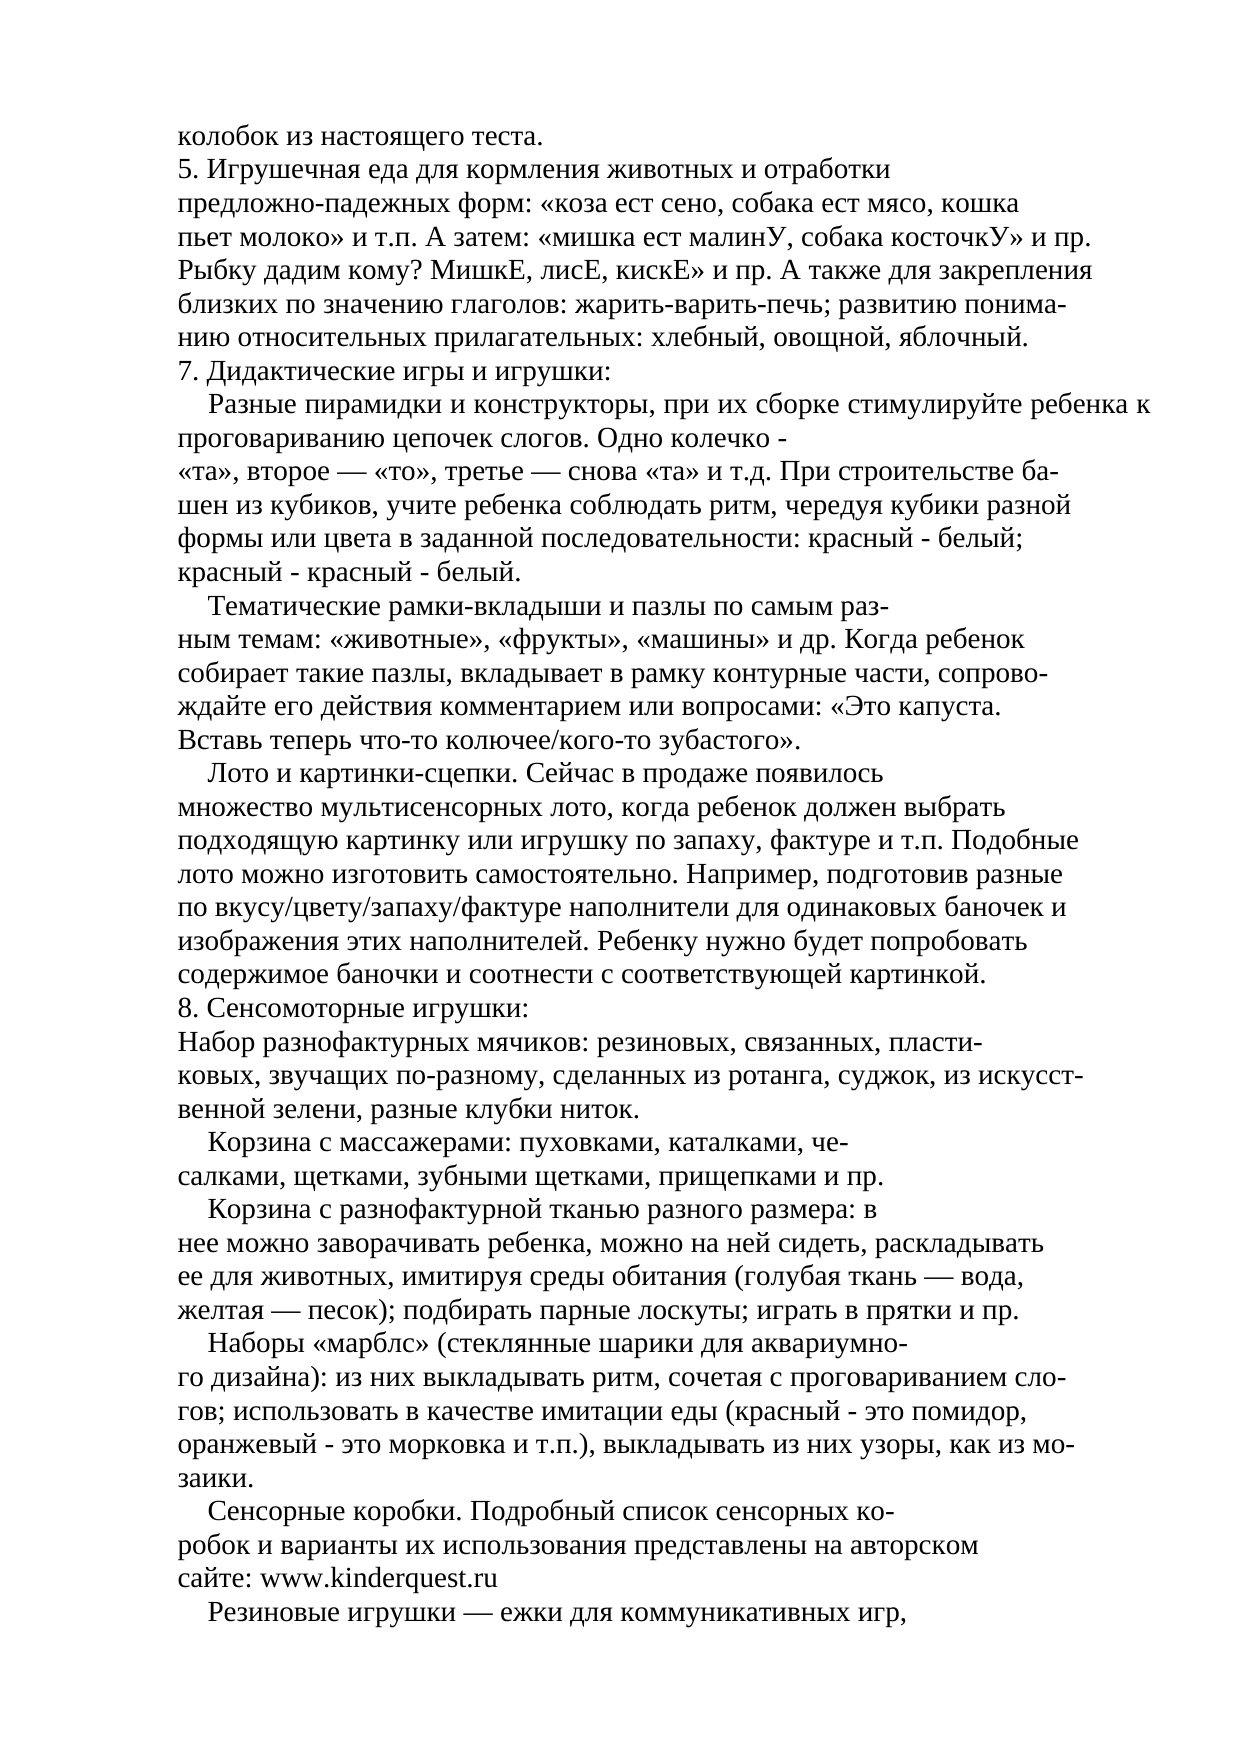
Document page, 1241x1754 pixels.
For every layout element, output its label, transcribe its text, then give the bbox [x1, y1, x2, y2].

text близких по значению глаголов: жарить‐варить‐печь; развитию понима‐ [177, 286, 1152, 319]
text  Корзина с разнофактурной тканью разного размера: в [177, 1191, 1152, 1225]
text 8. Сенсомоторные игрушки: [177, 990, 1152, 1024]
text ждайте его действия комментарием или вопросами: «Это капуста. [177, 688, 1152, 722]
text го дизайна): из них выкладывать ритм, сочетая с проговариванием сло‐ [177, 1359, 1152, 1393]
text желтая — песок); подбирать парные лоскуты; играть в прятки и пр. [177, 1292, 1152, 1326]
text собирает такие пазлы, вкладывает в рамку контурные части, сопрово‐ [177, 655, 1152, 688]
text колобок из настоящего теста. [177, 118, 1152, 152]
text заики. [177, 1460, 1152, 1493]
text Вставь теперь что‐то колючее/кого‐то зубастого». [177, 722, 1152, 755]
text  Наборы «марблс» (стеклянные шарики для аквариумно‐ [177, 1326, 1152, 1359]
text оранжевый ‐ это морковка и т.п.), выкладывать из них узоры, как из мо‐ [177, 1426, 1152, 1460]
text нее можно заворачивать ребенка, можно на ней сидеть, раскладывать [177, 1225, 1152, 1258]
text Рыбку дадим кому? МишкЕ, лисЕ, кискЕ» и пр. А также для закрепления [177, 252, 1152, 286]
text шен из кубиков, учите ребенка соблюдать ритм, чередуя кубики разной [177, 487, 1152, 521]
text 5. Игрушечная еда для кормления животных и отработки [177, 152, 1152, 185]
text  Корзина с массажерами: пуховками, каталками, че‐ [177, 1124, 1152, 1158]
text  Разные пирамидки и конструкторы, при их сборке стимулируйте ребенка к проговариванию цепочек слогов. Одно колечко ‐ [177, 386, 1152, 453]
text формы или цвета в заданной последовательности: красный ‐ белый; [177, 521, 1152, 554]
text пьет молоко» и т.п. А затем: «мишка ест малинУ, собака косточкУ» и пр. [177, 219, 1152, 252]
text нию относительных прилагательных: хлебный, овощной, яблочный. [177, 319, 1152, 353]
text  Сенсорные коробки. Подробный список сенсорных ко‐ [177, 1493, 1152, 1527]
text содержимое баночки и соотнести с соответствующей картинкой. [177, 957, 1152, 990]
text красный ‐ красный ‐ белый. [177, 554, 1152, 588]
text подходящую картинку или игрушку по запаху, фактуре и т.п. Подобные [177, 822, 1152, 856]
text гов; использовать в качестве имитации еды (красный ‐ это помидор, [177, 1393, 1152, 1426]
text ным темам: «животные», «фрукты», «машины» и др. Когда ребенок [177, 621, 1152, 655]
text 7. Дидактические игры и игрушки: [177, 353, 1152, 386]
text сайте: www.kinderquest.ru [177, 1560, 1152, 1594]
text ее для животных, имитируя среды обитания (голубая ткань — вода, [177, 1258, 1152, 1292]
text робок и варианты их использования представлены на авторском [177, 1527, 1152, 1560]
text  Резиновые игрушки — ежки для коммуникативных игр, [177, 1594, 1152, 1627]
text по вкусу/цвету/запаху/фактуре наполнители для одинаковых баночек и [177, 889, 1152, 923]
text Набор разнофактурных мячиков: резиновых, связанных, пласти‐ [177, 1024, 1152, 1057]
text «та», второе — «то», третье — снова «та» и т.д. При строительстве ба‐ [177, 453, 1152, 487]
text предложно‐падежных форм: «коза ест сено, собака ест мясо, кошка [177, 185, 1152, 219]
text множество мультисенсорных лото, когда ребенок должен выбрать [177, 789, 1152, 822]
text  Лото и картинки‐сцепки. Сейчас в продаже появилось [177, 755, 1152, 789]
text  Тематические рамки‐вкладыши и пазлы по самым раз‐ [177, 588, 1152, 621]
text ковых, звучащих по‐разному, сделанных из ротанга, суджок, из искусст‐ [177, 1057, 1152, 1091]
text салками, щетками, зубными щетками, прищепками и пр. [177, 1158, 1152, 1191]
text изображения этих наполнителей. Ребенку нужно будет попробовать [177, 923, 1152, 957]
text венной зелени, разные клубки ниток. [177, 1091, 1152, 1124]
text лото можно изготовить самостоятельно. Например, подготовив разные [177, 856, 1152, 889]
